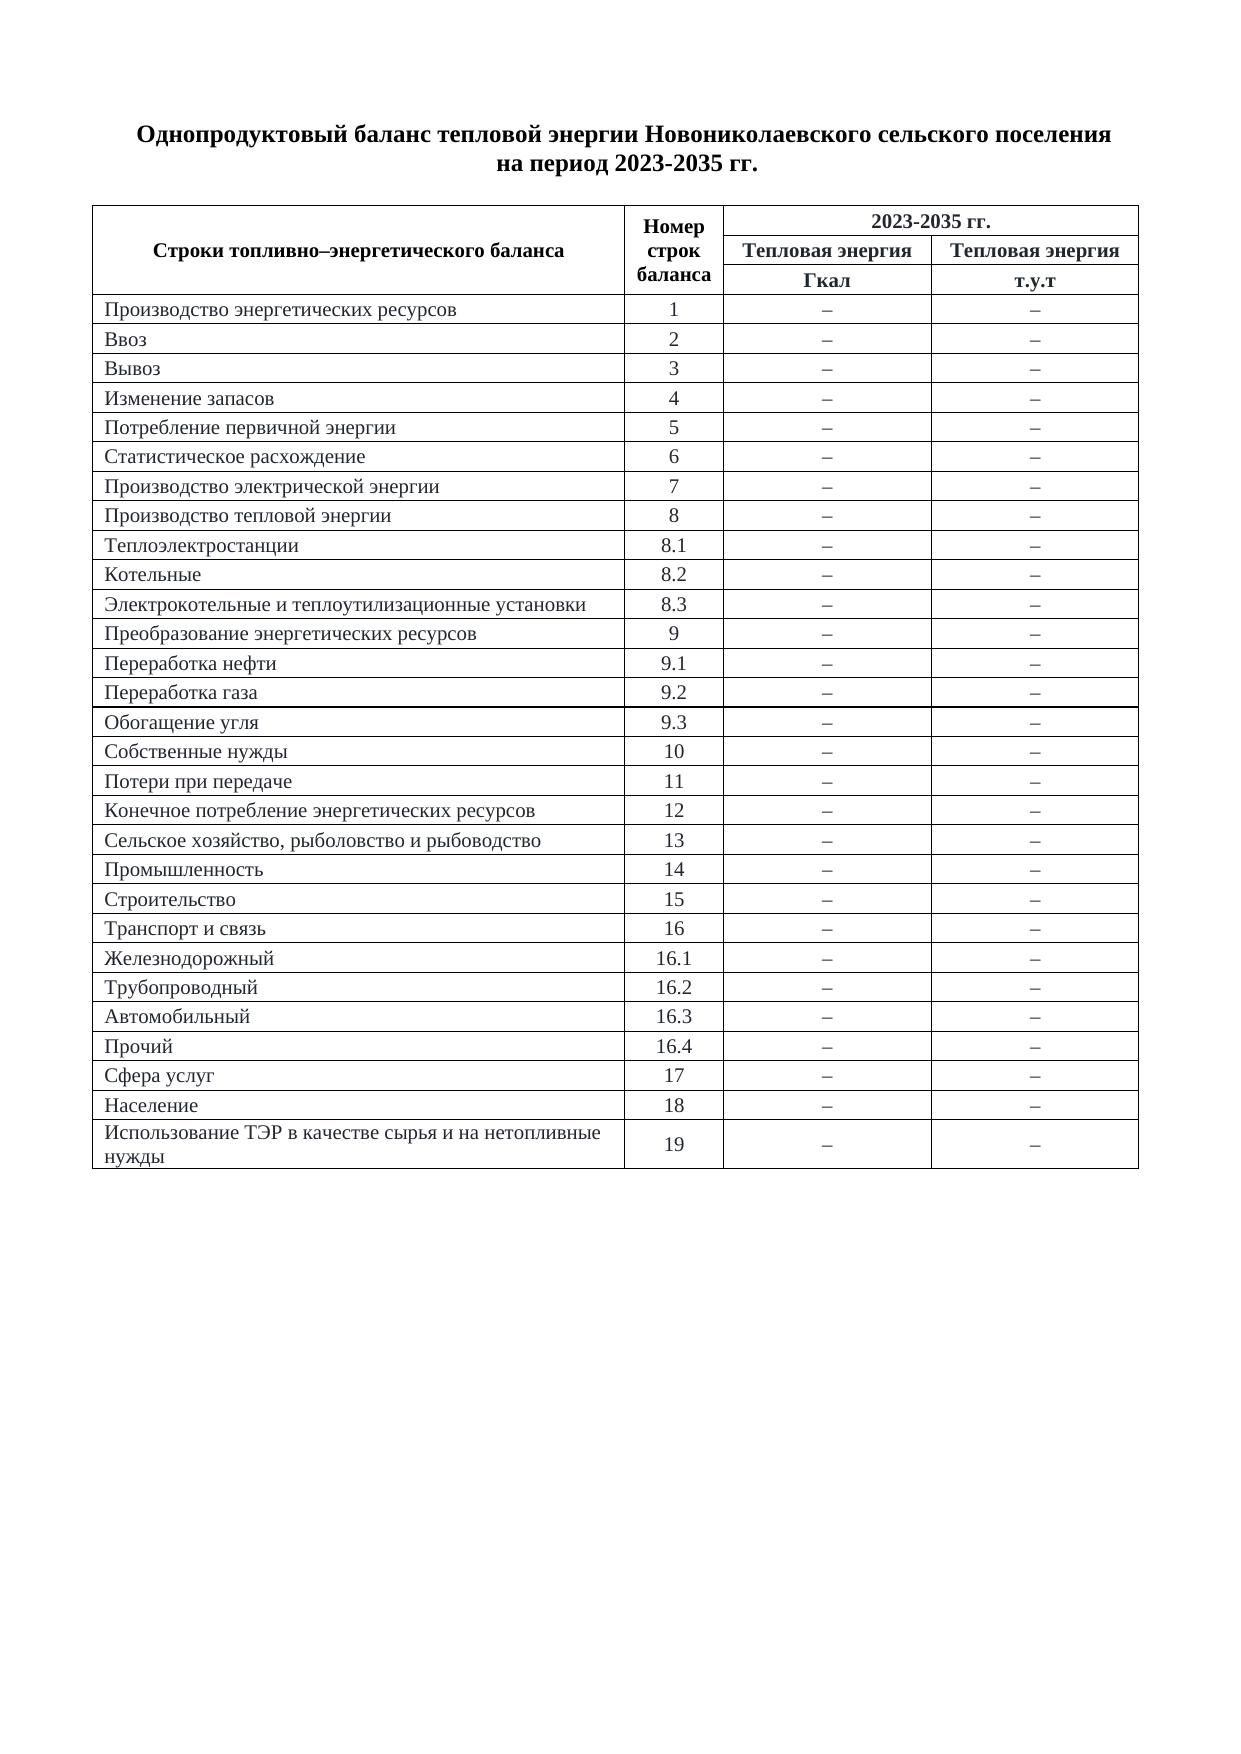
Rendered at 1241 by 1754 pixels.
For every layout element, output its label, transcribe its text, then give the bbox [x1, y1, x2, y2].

table_cell 3 [625, 354, 723, 382]
table_cell Население [93, 1091, 624, 1119]
table_cell – [724, 590, 931, 618]
table_cell – [932, 295, 1138, 323]
table_cell Обогащение угля [93, 708, 624, 736]
table_cell – [724, 1061, 931, 1090]
table_cell – [932, 884, 1138, 913]
table_cell – [724, 442, 931, 471]
table_cell – [932, 737, 1138, 765]
table_cell – [932, 472, 1138, 500]
table_cell 8.1 [625, 531, 723, 559]
table_cell – [724, 619, 931, 647]
table_cell 19 [625, 1120, 723, 1168]
table_cell – [724, 825, 931, 854]
table_cell – [724, 737, 931, 765]
table_cell 16.2 [625, 973, 723, 1001]
table_cell Котельные [93, 560, 624, 588]
table_cell – [932, 1002, 1138, 1031]
table_cell – [932, 973, 1138, 1001]
table_cell – [932, 501, 1138, 529]
table_cell 13 [625, 825, 723, 854]
table_cell – [724, 1120, 931, 1168]
table_cell – [724, 943, 931, 972]
table_cell – [932, 1091, 1138, 1119]
table_cell – [724, 1032, 931, 1060]
table_cell – [932, 1061, 1138, 1090]
table_cell 10 [625, 737, 723, 765]
table_cell 8 [625, 501, 723, 529]
table_cell Железнодорожный [93, 943, 624, 972]
table_cell – [932, 413, 1138, 441]
table_header Номер строк баланса [625, 206, 723, 294]
table_cell Собственные нужды [93, 737, 624, 765]
table_cell Транспорт и связь [93, 914, 624, 942]
text Однопродуктовый баланс тепловой энергии Новониколаевского сельского поселения на период 2023-2035 гг. [104, 119, 1150, 177]
table_cell 11 [625, 766, 723, 795]
table_cell 8.2 [625, 560, 723, 588]
table_cell – [932, 383, 1138, 412]
table_cell Автомобильный [93, 1002, 624, 1031]
table_cell Прочий [93, 1032, 624, 1060]
table_cell – [724, 383, 931, 412]
table_cell – [932, 590, 1138, 618]
table_cell 16.3 [625, 1002, 723, 1031]
table_cell 6 [625, 442, 723, 471]
table_cell 9.1 [625, 649, 723, 677]
table_cell – [724, 766, 931, 795]
table_cell – [724, 649, 931, 677]
table_header Строки топливно–энергетического баланса [93, 206, 624, 294]
table_cell – [724, 1091, 931, 1119]
table_cell – [932, 1120, 1138, 1168]
table_cell – [724, 531, 931, 559]
table_cell – [932, 531, 1138, 559]
table_cell Тепловая энергия [724, 236, 931, 264]
table_cell Ввоз [93, 324, 624, 353]
table_header 2023-2035 гг. [724, 206, 1138, 235]
table_cell 4 [625, 383, 723, 412]
table_cell 16 [625, 914, 723, 942]
table_cell – [932, 855, 1138, 883]
table_cell – [932, 560, 1138, 588]
table_cell 15 [625, 884, 723, 913]
table_cell Тепловая энергия [932, 236, 1138, 264]
table_cell – [724, 973, 931, 1001]
table_cell – [724, 501, 931, 529]
table_cell Сфера услуг [93, 1061, 624, 1090]
table_cell – [724, 413, 931, 441]
table_cell т.у.т [932, 265, 1138, 294]
table_cell Статистическое расхождение [93, 442, 624, 471]
table_cell 7 [625, 472, 723, 500]
table_cell Строительство [93, 884, 624, 913]
table_cell 8.3 [625, 590, 723, 618]
table_cell – [724, 560, 931, 588]
table_cell 9 [625, 619, 723, 647]
table_cell – [724, 324, 931, 353]
table_cell 18 [625, 1091, 723, 1119]
table_cell – [724, 796, 931, 824]
table_cell Изменение запасов [93, 383, 624, 412]
table_cell – [724, 855, 931, 883]
table_cell – [932, 1032, 1138, 1060]
table_cell Потребление первичной энергии [93, 413, 624, 441]
table_cell Трубопроводный [93, 973, 624, 1001]
table_cell – [932, 442, 1138, 471]
table_cell – [724, 678, 931, 706]
table_cell – [932, 619, 1138, 647]
table_cell Гкал [724, 265, 931, 294]
table_cell – [932, 708, 1138, 736]
table_cell – [724, 354, 931, 382]
table_cell Переработка газа [93, 678, 624, 706]
table_cell 5 [625, 413, 723, 441]
table_cell – [932, 943, 1138, 972]
table_cell 14 [625, 855, 723, 883]
table_cell – [932, 914, 1138, 942]
table_cell Электрокотельные и теплоутилизационные установки [93, 590, 624, 618]
table_cell – [932, 324, 1138, 353]
table_cell – [932, 796, 1138, 824]
table_cell – [932, 678, 1138, 706]
table_cell 2 [625, 324, 723, 353]
table_cell 1 [625, 295, 723, 323]
table_cell 12 [625, 796, 723, 824]
table_cell 9.2 [625, 678, 723, 706]
table_cell Сельское хозяйство, рыболовство и рыбоводство [93, 825, 624, 854]
table_cell Использование ТЭР в качестве сырья и на нетопливные нужды [93, 1120, 624, 1168]
table_cell Переработка нефти [93, 649, 624, 677]
table_cell – [724, 914, 931, 942]
table_cell Конечное потребление энергетических ресурсов [93, 796, 624, 824]
table_cell – [932, 825, 1138, 854]
table_cell Производство энергетических ресурсов [93, 295, 624, 323]
table_cell 16.4 [625, 1032, 723, 1060]
table_cell – [724, 472, 931, 500]
table_cell Преобразование энергетических ресурсов [93, 619, 624, 647]
table_cell Вывоз [93, 354, 624, 382]
table_cell Производство электрической энергии [93, 472, 624, 500]
table_cell 16.1 [625, 943, 723, 972]
table_cell – [724, 884, 931, 913]
table_cell 9.3 [625, 708, 723, 736]
table_cell Производство тепловой энергии [93, 501, 624, 529]
table_cell – [724, 295, 931, 323]
table_cell 17 [625, 1061, 723, 1090]
table_cell Промышленность [93, 855, 624, 883]
table_cell – [724, 708, 931, 736]
table_cell Потери при передаче [93, 766, 624, 795]
table_cell – [724, 1002, 931, 1031]
table_cell – [932, 649, 1138, 677]
table_cell Теплоэлектростанции [93, 531, 624, 559]
table_cell – [932, 766, 1138, 795]
table_cell – [932, 354, 1138, 382]
